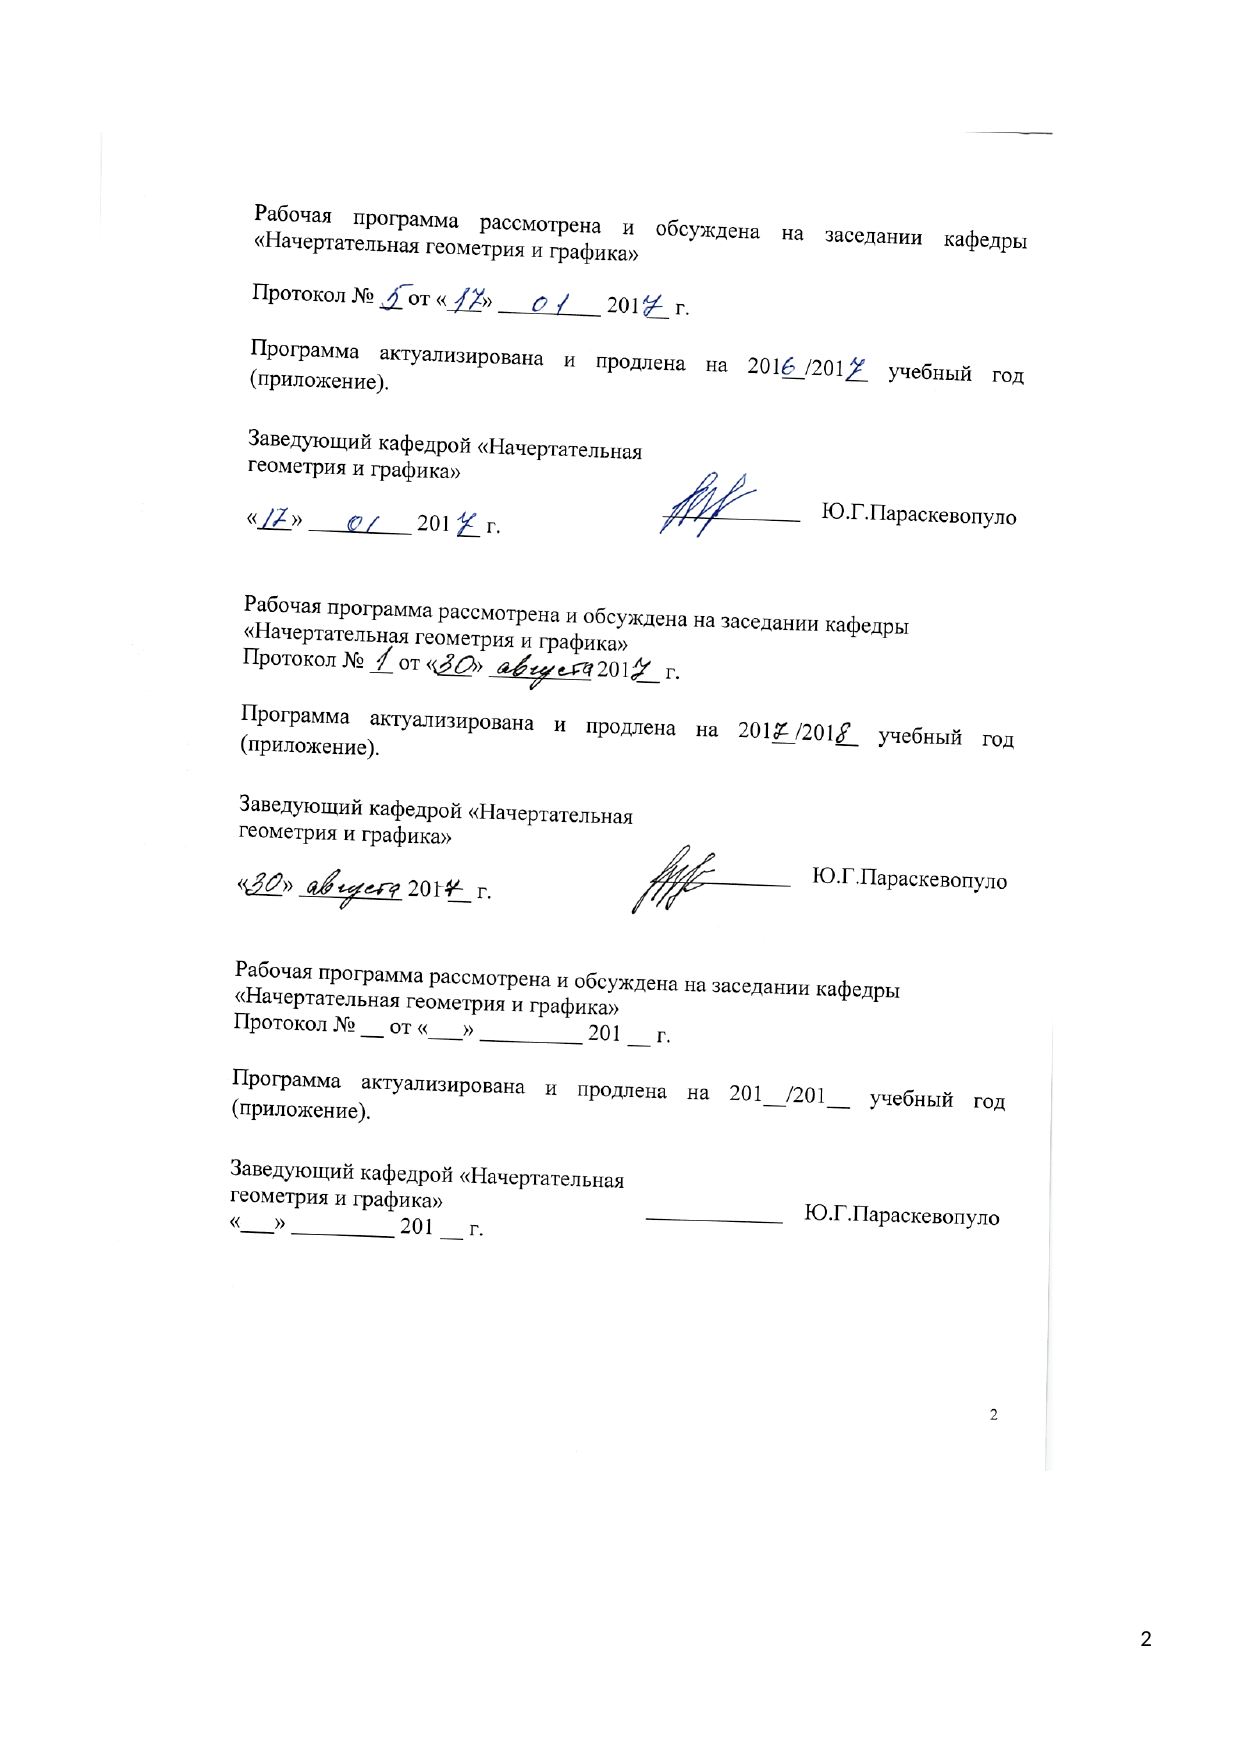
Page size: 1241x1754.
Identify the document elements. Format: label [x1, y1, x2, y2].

picture [92, 118, 1060, 1487]
